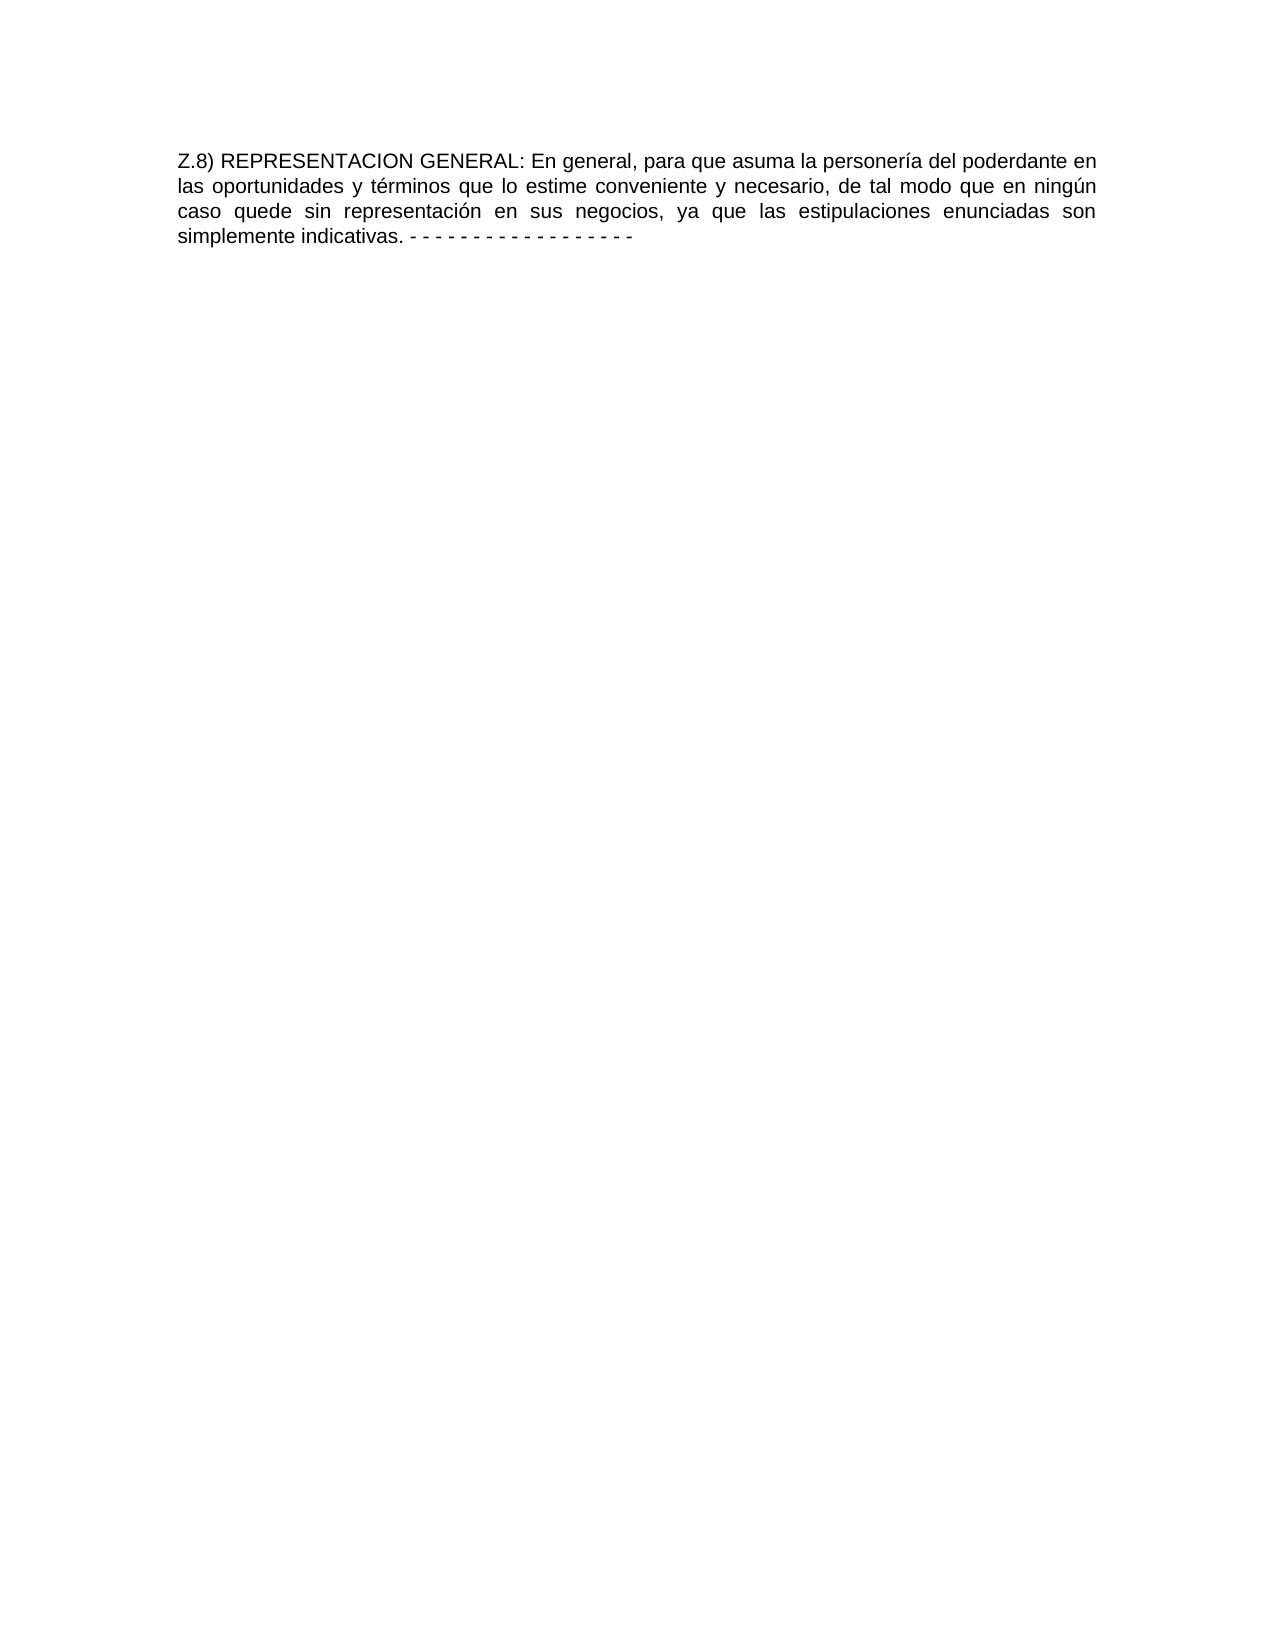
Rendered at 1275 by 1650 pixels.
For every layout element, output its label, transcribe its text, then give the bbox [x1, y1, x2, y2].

text Z.8) REPRESENTACION GENERAL: En general, para que asuma la personería del poderdante en las oportunidades y términos que lo estime conveniente y necesario, de tal modo que en ningún caso quede sin representación en sus negocios, ya que las estipulaciones enunciadas son simplemente indicativas. - - - - - - - - - - - - - - - - - - [177, 148, 1098, 248]
